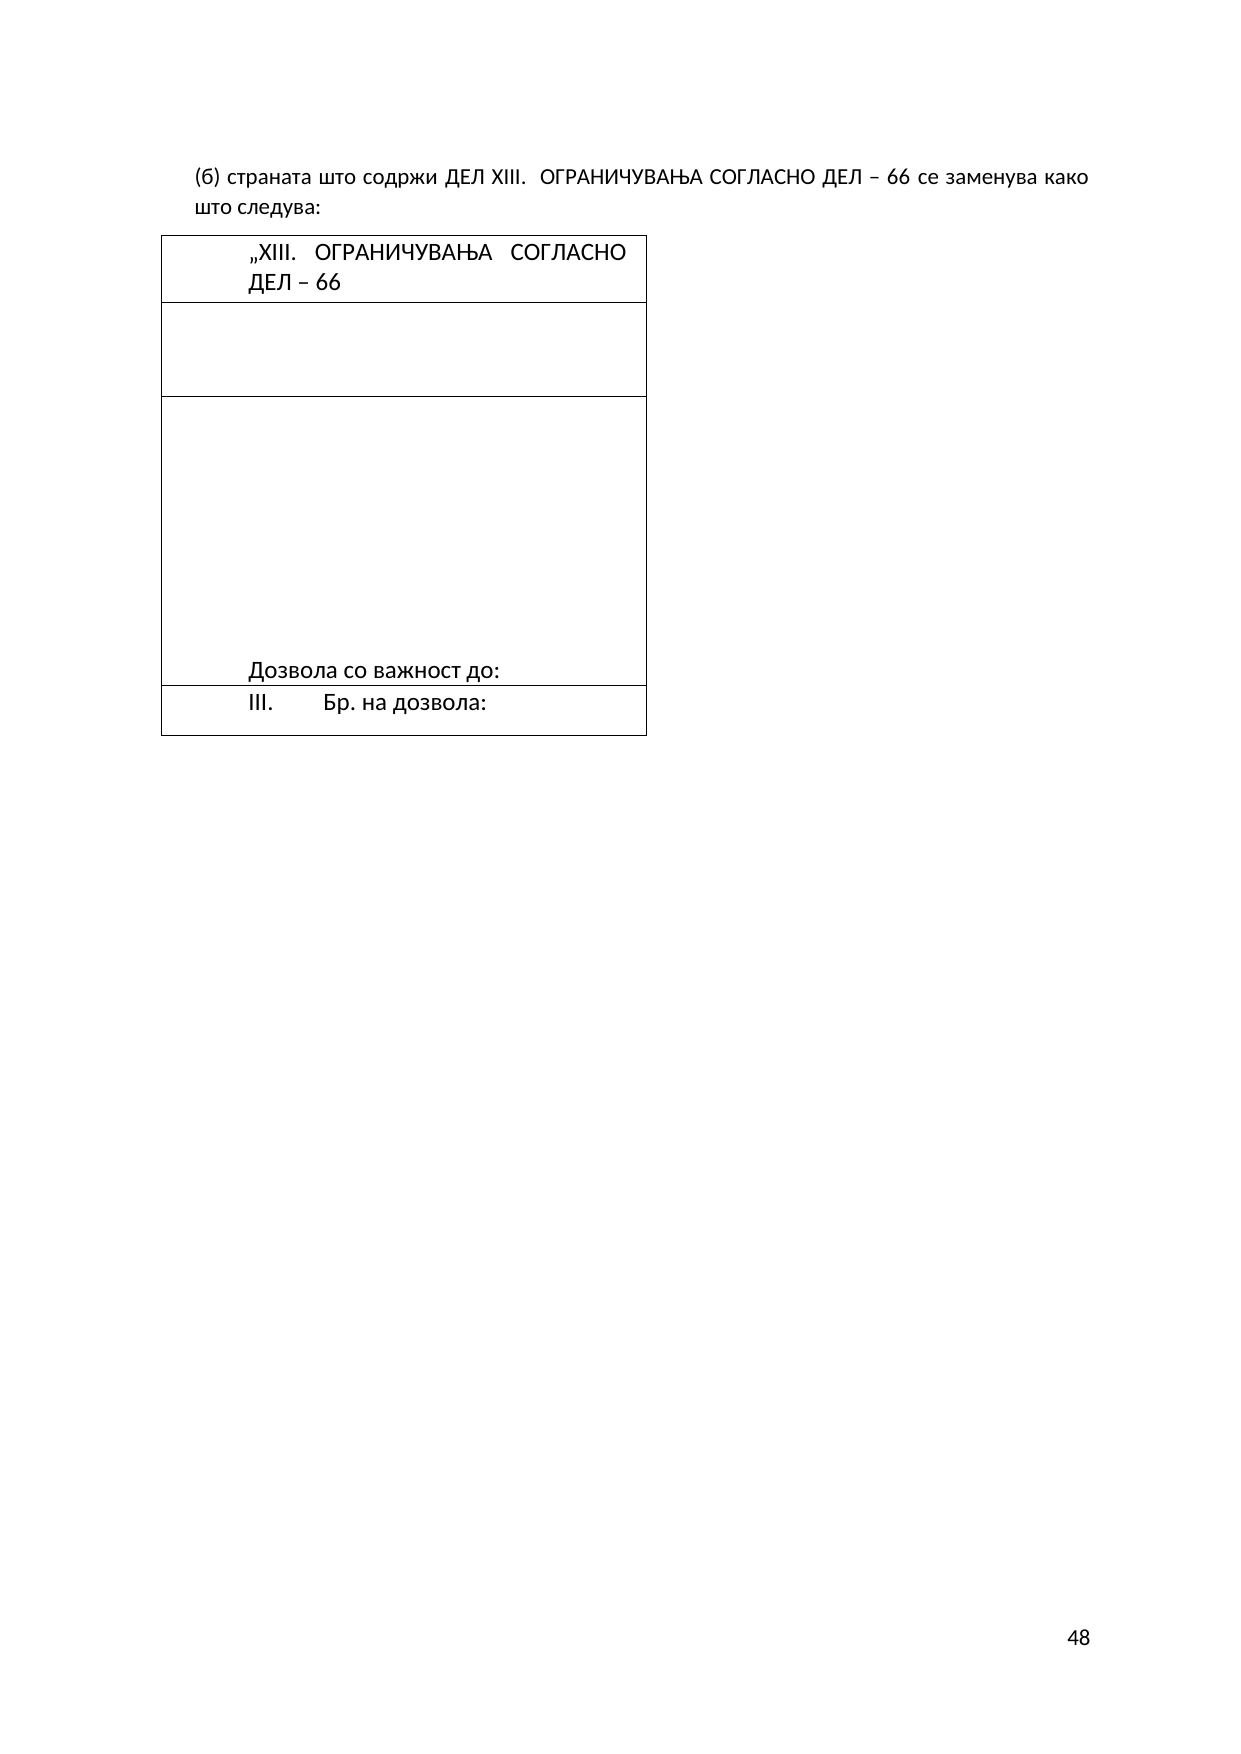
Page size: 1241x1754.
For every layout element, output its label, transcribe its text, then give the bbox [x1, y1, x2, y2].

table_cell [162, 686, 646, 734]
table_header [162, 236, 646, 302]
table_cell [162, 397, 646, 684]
list (б) страната што содржи ДЕЛ XIII. ОГРАНИЧУВАЊА СОГЛАСНО ДЕЛ – 66 се заменува како што следува: [194, 162, 1089, 220]
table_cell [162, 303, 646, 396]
